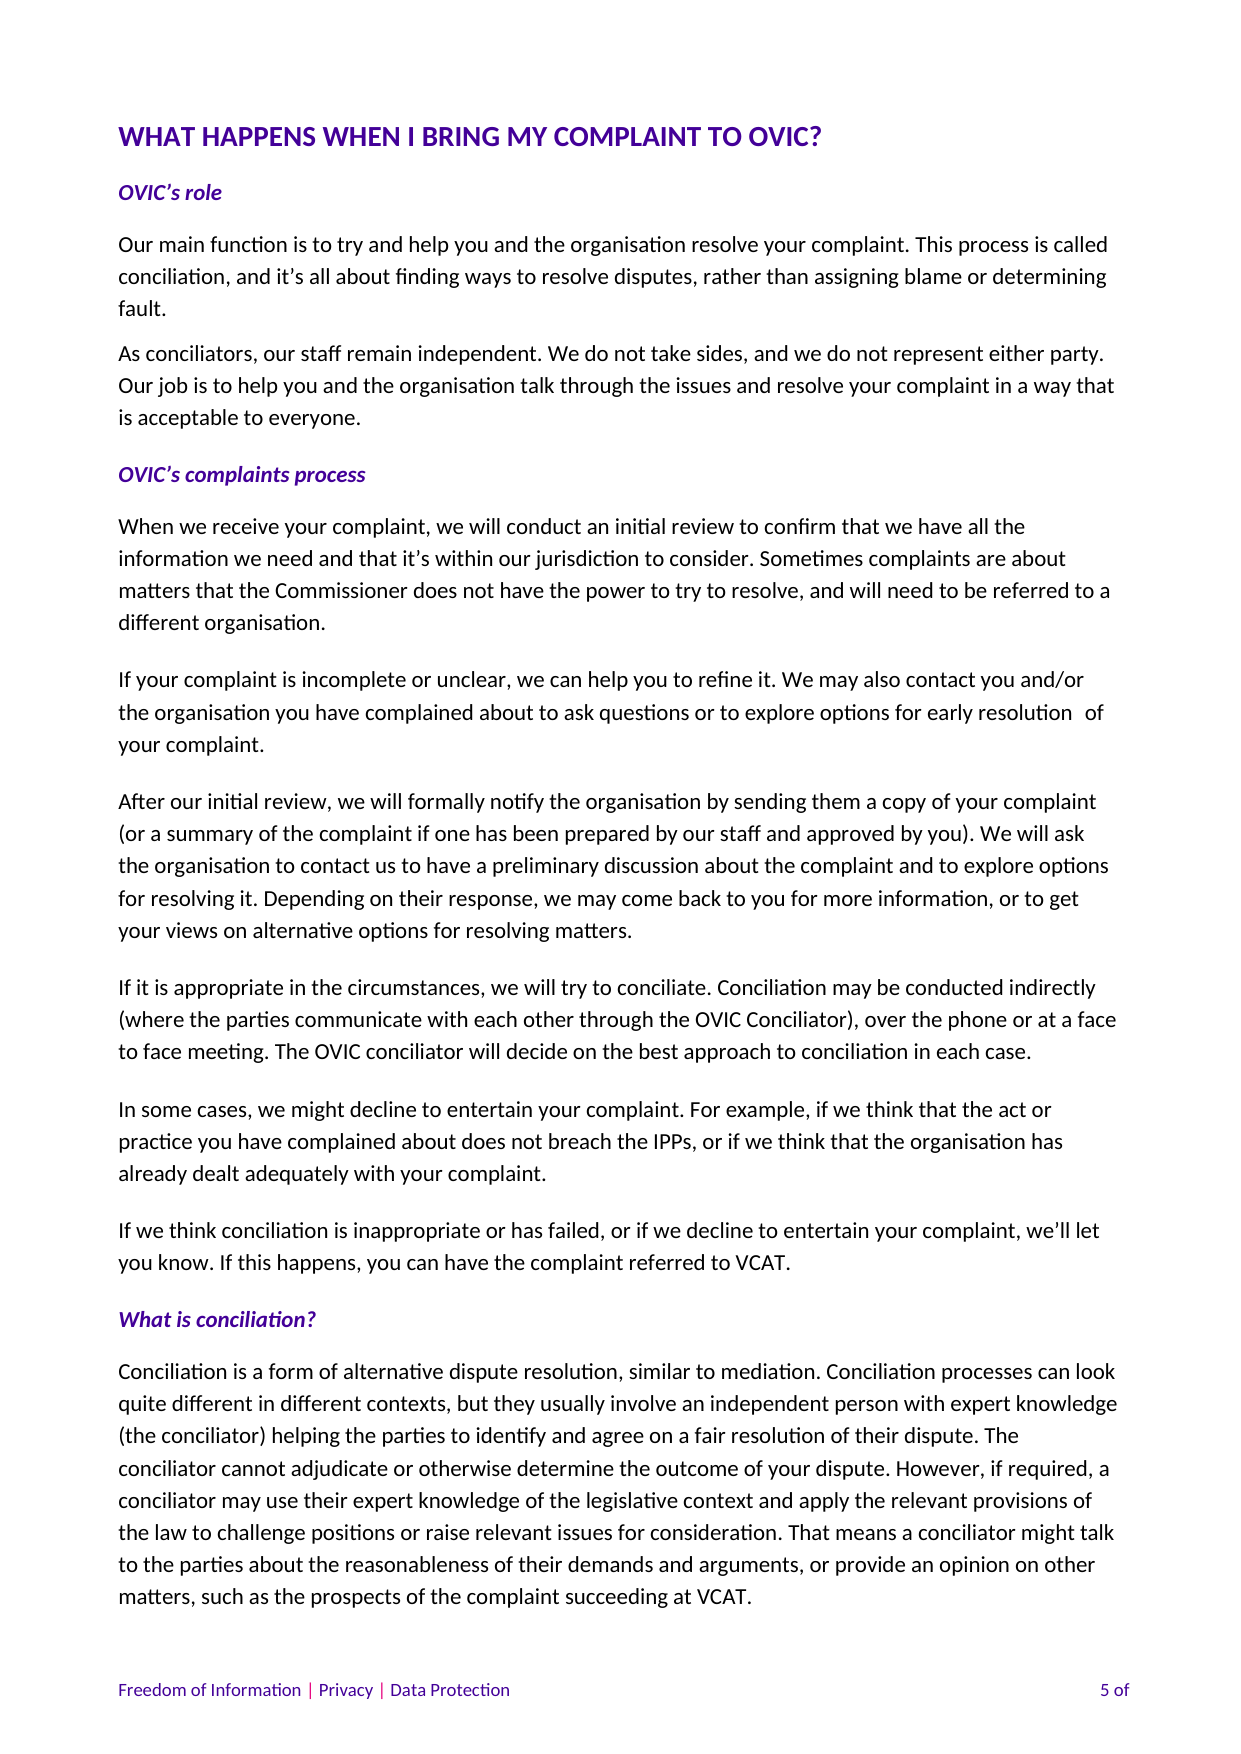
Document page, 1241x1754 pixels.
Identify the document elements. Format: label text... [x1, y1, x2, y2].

subtitle OVIC’s role [118, 178, 1122, 206]
text If your complaint is incomplete or unclear, we can help you to refine it. We may also contact you and/or the organisation you have complained about to ask questions or to explore options for early resolution of your complaint. [118, 666, 1122, 758]
text Conciliation is a form of alternative dispute resolution, similar to mediation. Conciliation processes can look quite different in different contexts, but they usually involve an independent person with expert knowledge (the conciliator) helping the parties to identify and agree on a fair resolution of their dispute. The conciliator cannot adjudicate or otherwise determine the outcome of your dispute. However, if required, a conciliator may use their expert knowledge of the legislative context and apply the relevant provisions of the law to challenge positions or raise relevant issues for consideration. That means a conciliator might talk to the parties about the reasonableness of their demands and arguments, or provide an opinion on other matters, such as the prospects of the complaint succeeding at VCAT. [118, 1357, 1122, 1611]
subtitle WHAT HAPPENS WHEN I BRING MY COMPLAINT TO OVIC? [118, 118, 1122, 154]
text If it is appropriate in the circumstances, we will try to conciliate. Conciliation may be conducted indirectly (where the parties communicate with each other through the OVIC Conciliator), over the phone or at a face to face meeting. The OVIC conciliator will decide on the best approach to conciliation in each case. [118, 973, 1122, 1066]
subtitle OVIC’s complaints process [118, 460, 1122, 488]
text If we think conciliation is inappropriate or has failed, or if we decline to entertain your complaint, we’ll let you know. If this happens, you can have the complaint referred to VCAT. [118, 1216, 1122, 1276]
text After our initial review, we will formally notify the organisation by sending them a copy of your complaint (or a summary of the complaint if one has been prepared by our staff and approved by you). We will ask the organisation to contact us to have a preliminary discussion about the complaint and to explore options for resolving it. Depending on their response, we may come back to you for more information, or to get your views on alternative options for resolving matters. [118, 787, 1122, 944]
text When we receive your complaint, we will conduct an initial review to confirm that we have all the information we need and that it’s within our jurisdiction to consider. Sometimes complaints are about matters that the Commissioner does not have the power to try to resolve, and will need to be referred to a different organisation. [118, 512, 1122, 636]
text Our main function is to try and help you and the organisation resolve your complaint. This process is called conciliation, and it’s all about finding ways to resolve disputes, rather than assigning blame or determining fault. [118, 230, 1122, 322]
text As conciliators, our staff remain independent. We do not take sides, and we do not represent either party. Our job is to help you and the organisation talk through the issues and resolve your complaint in a way that is acceptable to everyone. [118, 339, 1122, 431]
text In some cases, we might decline to entertain your complaint. For example, if we think that the act or practice you have complained about does not breach the IPPs, or if we think that the organisation has already dealt adequately with your complaint. [118, 1095, 1122, 1187]
subtitle What is conciliation? [118, 1306, 1122, 1334]
